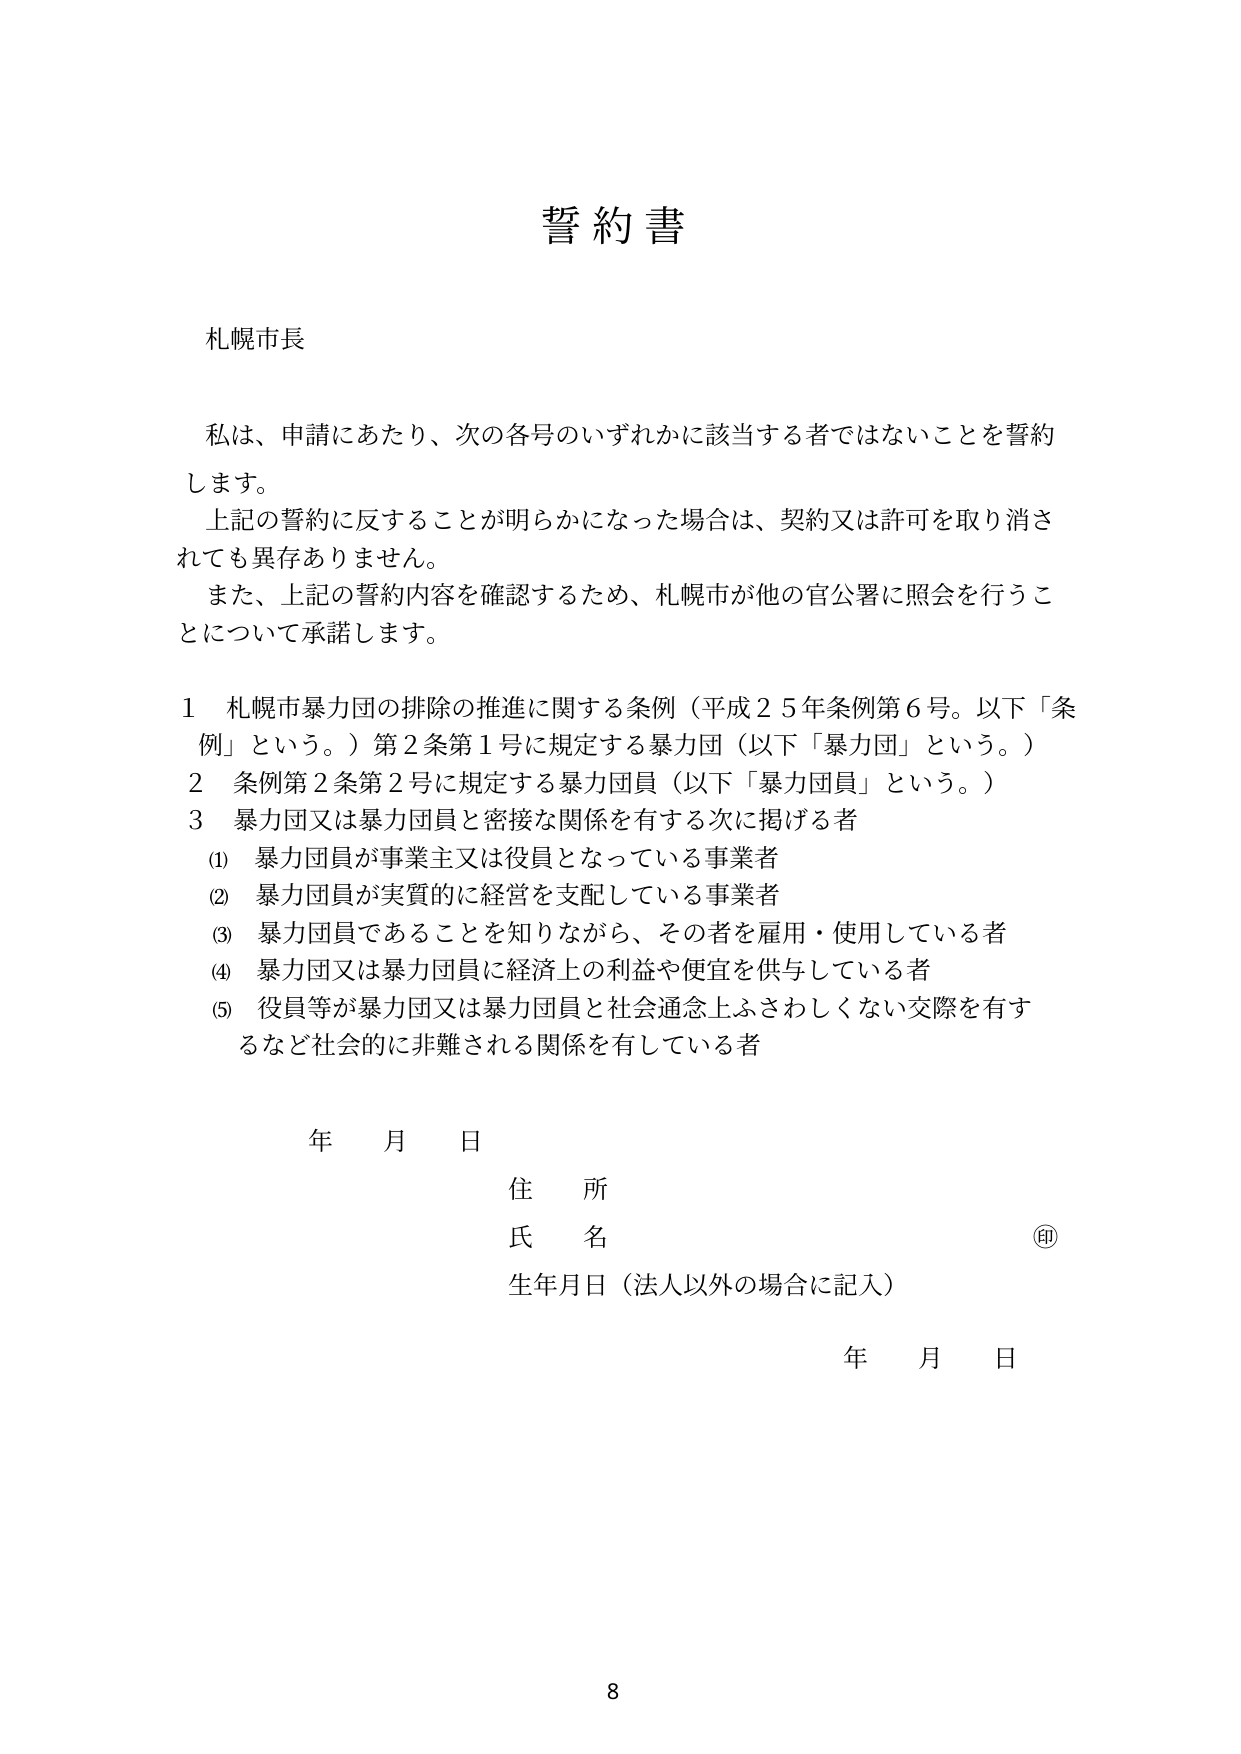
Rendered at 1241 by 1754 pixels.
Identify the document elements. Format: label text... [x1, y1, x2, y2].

text るなど社会的に非難される関係を有している者 [186, 1025, 1093, 1063]
text れても異存ありません。 [177, 538, 1093, 575]
text ⑷ 暴力団又は暴力団員に経済上の利益や便宜を供与している者 [185, 950, 1093, 988]
text 年 月 日 [133, 1338, 1018, 1376]
text 生年月日（法人以外の場合に記入） [133, 1265, 1093, 1302]
text また、上記の誓約内容を確認するため、札幌市が他の官公署に照会を行うこ [155, 575, 1093, 613]
text ２ 条例第２条第２号に規定する暴力団員（以下「暴力団員」という。） [133, 763, 1093, 800]
text します。 [133, 463, 1093, 500]
text 誓 約 書 [133, 186, 1093, 261]
text １ 札幌市暴力団の排除の推進に関する条例（平成２５年条例第６号。以下「条 [177, 688, 1093, 725]
text 氏 名 ㊞ [133, 1217, 1093, 1254]
text 私は、申請にあたり、次の各号のいずれかに該当する者ではないことを誓約 [155, 415, 1093, 452]
text ⑴ 暴力団員が事業主又は役員となっている事業者 [133, 838, 1093, 875]
text 住 所 [133, 1169, 1093, 1207]
text 札幌市長 [155, 319, 1093, 357]
text 年 月 日 [133, 1121, 1093, 1159]
text ⑸ 役員等が暴力団又は暴力団員と社会通念上ふさわしくない交際を有す [186, 988, 1093, 1025]
text ⑵ 暴力団員が実質的に経営を支配している事業者 [185, 875, 1093, 913]
text ⑶ 暴力団員であることを知りながら、その者を雇用・使用している者 [187, 913, 1093, 950]
text とについて承諾します。 [177, 613, 1010, 650]
text 上記の誓約に反することが明らかになった場合は、契約又は許可を取り消さ [155, 500, 1093, 538]
text ３ 暴力団又は暴力団員と密接な関係を有する次に掲げる者 [133, 800, 1093, 838]
text 例」という。）第２条第１号に規定する暴力団（以下「暴力団」という。） [198, 725, 1093, 763]
